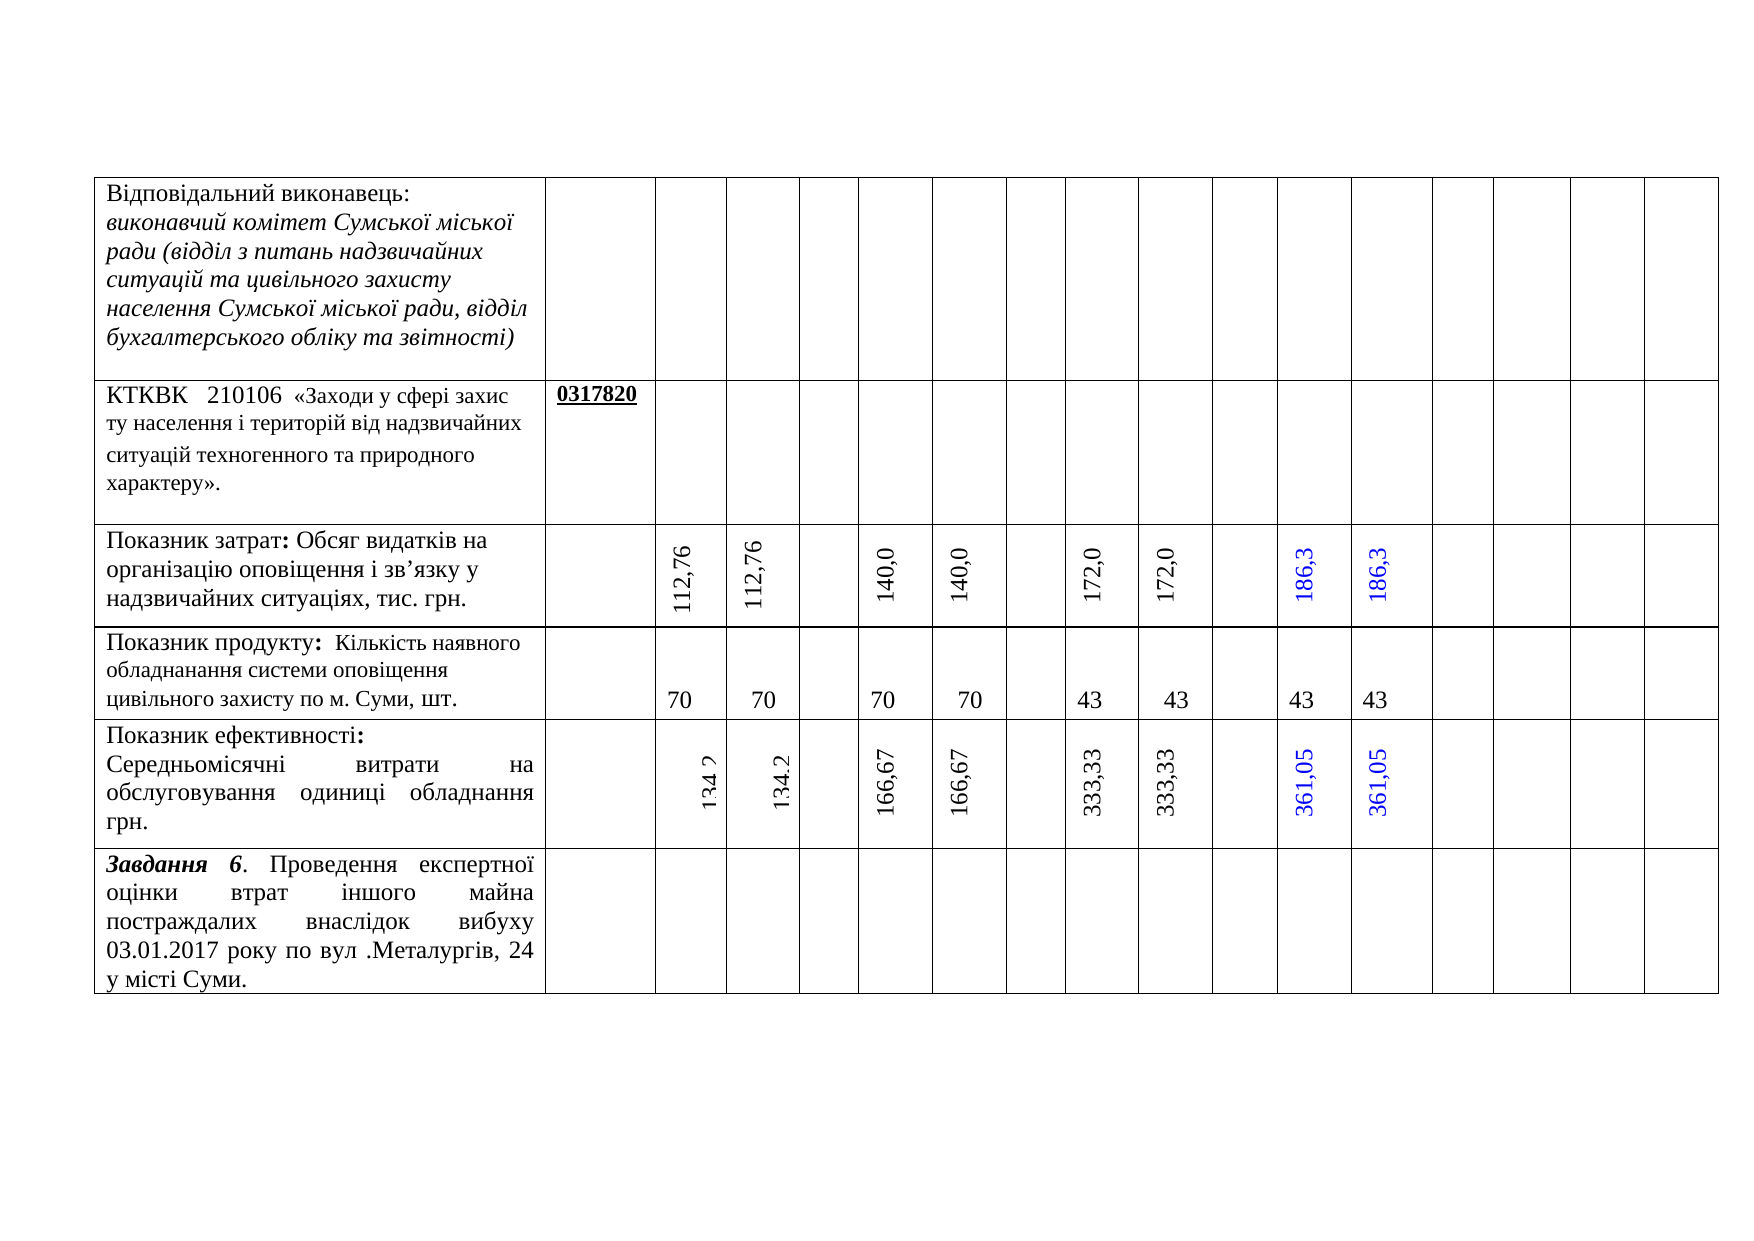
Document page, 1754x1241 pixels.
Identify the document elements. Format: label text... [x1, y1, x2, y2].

table_cell [1278, 849, 1351, 992]
table_cell [1213, 178, 1277, 379]
table_cell 43 [1139, 628, 1212, 719]
table_cell [933, 849, 1006, 992]
table_cell [1007, 525, 1065, 626]
table_cell [1645, 381, 1718, 524]
table_cell [1494, 628, 1570, 719]
table_cell [800, 628, 858, 719]
table_cell 186,3 [1278, 525, 1351, 626]
table_cell [1433, 720, 1493, 848]
table_cell [1213, 849, 1277, 992]
table_cell [1571, 628, 1644, 719]
table_cell [1433, 525, 1493, 626]
table_cell [1066, 178, 1138, 379]
table_cell [1645, 720, 1718, 848]
table_cell [933, 178, 1006, 379]
table_cell [1007, 381, 1065, 524]
table_cell [546, 628, 655, 719]
table_cell 43 [1066, 628, 1138, 719]
table_cell [1278, 178, 1351, 379]
table_cell [1645, 628, 1718, 719]
table_cell [1571, 720, 1644, 848]
table_cell 140,0 [933, 525, 1006, 626]
table_cell [1494, 381, 1570, 524]
table_cell [800, 381, 858, 524]
table_cell [800, 178, 858, 379]
table_cell [859, 381, 932, 524]
table_cell [727, 381, 799, 524]
table_cell [1571, 525, 1644, 626]
table_cell [1494, 178, 1570, 379]
table_cell 70 [727, 628, 799, 719]
table_cell [546, 178, 655, 379]
table_cell [800, 720, 858, 848]
table_cell [1645, 525, 1718, 626]
table_cell 333,33 8,33 [1139, 720, 1212, 848]
table_cell [1645, 178, 1718, 379]
table_cell [1007, 178, 1065, 379]
table_cell [1433, 628, 1493, 719]
table_cell 43 [1278, 628, 1351, 719]
table_cell Завдання 6. Проведення експертної оцінки втрат іншого майна постраждалих внаслідок вибуху 03.01.2017 року по вул .Металургів, 24 у місті Суми. [95, 849, 545, 992]
table_cell [1007, 628, 1065, 719]
table_cell [727, 178, 799, 379]
table_cell 112,76 [656, 525, 726, 626]
table_cell 361,05 [1352, 720, 1432, 848]
table_cell 134,2 8,33 [656, 720, 726, 848]
table_cell [656, 381, 726, 524]
table_cell 70 [933, 628, 1006, 719]
table_cell Показник затрат: Обсяг видатків на організацію оповіщення і зв’язку у надзвичайних ситуаціях, тис. грн. [95, 525, 545, 626]
table_cell [546, 849, 655, 992]
table_cell [1213, 525, 1277, 626]
table_cell [1139, 849, 1212, 992]
table_cell [1645, 849, 1718, 992]
table_cell [1494, 849, 1570, 992]
table_cell 186,3 [1352, 525, 1432, 626]
table_cell Показник ефективності: Середньомісячні витрати на обслуговування одиниці обладнання грн. [95, 720, 545, 848]
table_cell КТКВК 210106 «Заходи у сфері захис ту населення і територій від надзвичайних ситуацій техногенного та природного характеру». [95, 381, 545, 524]
table_cell [1494, 720, 1570, 848]
table_cell [1213, 628, 1277, 719]
table_cell [1433, 849, 1493, 992]
table_cell [800, 849, 858, 992]
table_cell 166,67 8,33 [933, 720, 1006, 848]
table_cell 333,33 8,33 [1066, 720, 1138, 848]
table_cell 172,0 [1066, 525, 1138, 626]
table_cell [656, 178, 726, 379]
table_cell [1352, 178, 1432, 379]
table_cell [1571, 381, 1644, 524]
table_cell [859, 178, 932, 379]
table_cell Відповідальний виконавець: виконавчий комітет Сумської міської ради (відділ з питань надзвичайних ситуацій та цивільного захисту населення Сумської міської ради, відділ бухгалтерського обліку та звітності) [95, 178, 545, 379]
table_cell 0317820 [546, 381, 655, 524]
table_cell [1433, 381, 1493, 524]
table_cell [1433, 178, 1493, 379]
table_cell [859, 849, 932, 992]
table_cell 166,67 8,33 [859, 720, 932, 848]
table_cell [1494, 525, 1570, 626]
table_cell 361,05 [1278, 720, 1351, 848]
table_cell [933, 381, 1006, 524]
table_cell [1571, 178, 1644, 379]
table_cell [1278, 381, 1351, 524]
table_cell [1066, 849, 1138, 992]
table_cell 134,2 8,33 [727, 720, 799, 848]
table_cell 43 [1352, 628, 1432, 719]
table_cell [1139, 178, 1212, 379]
table_cell [1139, 381, 1212, 524]
table_cell [1007, 720, 1065, 848]
table_cell [1571, 849, 1644, 992]
table_cell [1213, 381, 1277, 524]
table_cell [1007, 849, 1065, 992]
table_cell 112,76 [727, 525, 799, 626]
table_cell [1066, 381, 1138, 524]
table_cell [656, 849, 726, 992]
table_cell [800, 525, 858, 626]
table_cell 70 [859, 628, 932, 719]
table_cell [727, 849, 799, 992]
table_cell [1352, 849, 1432, 992]
table_cell 140,0 [859, 525, 932, 626]
table_cell [546, 525, 655, 626]
table_cell 172,0 [1139, 525, 1212, 626]
table_cell [1213, 720, 1277, 848]
table_cell [546, 720, 655, 848]
table_cell 70 [656, 628, 726, 719]
table_cell Показник продукту: Кількість наявного обладнанання системи оповіщення цивільного захисту по м. Суми, шт. [95, 628, 545, 719]
table_cell [1352, 381, 1432, 524]
